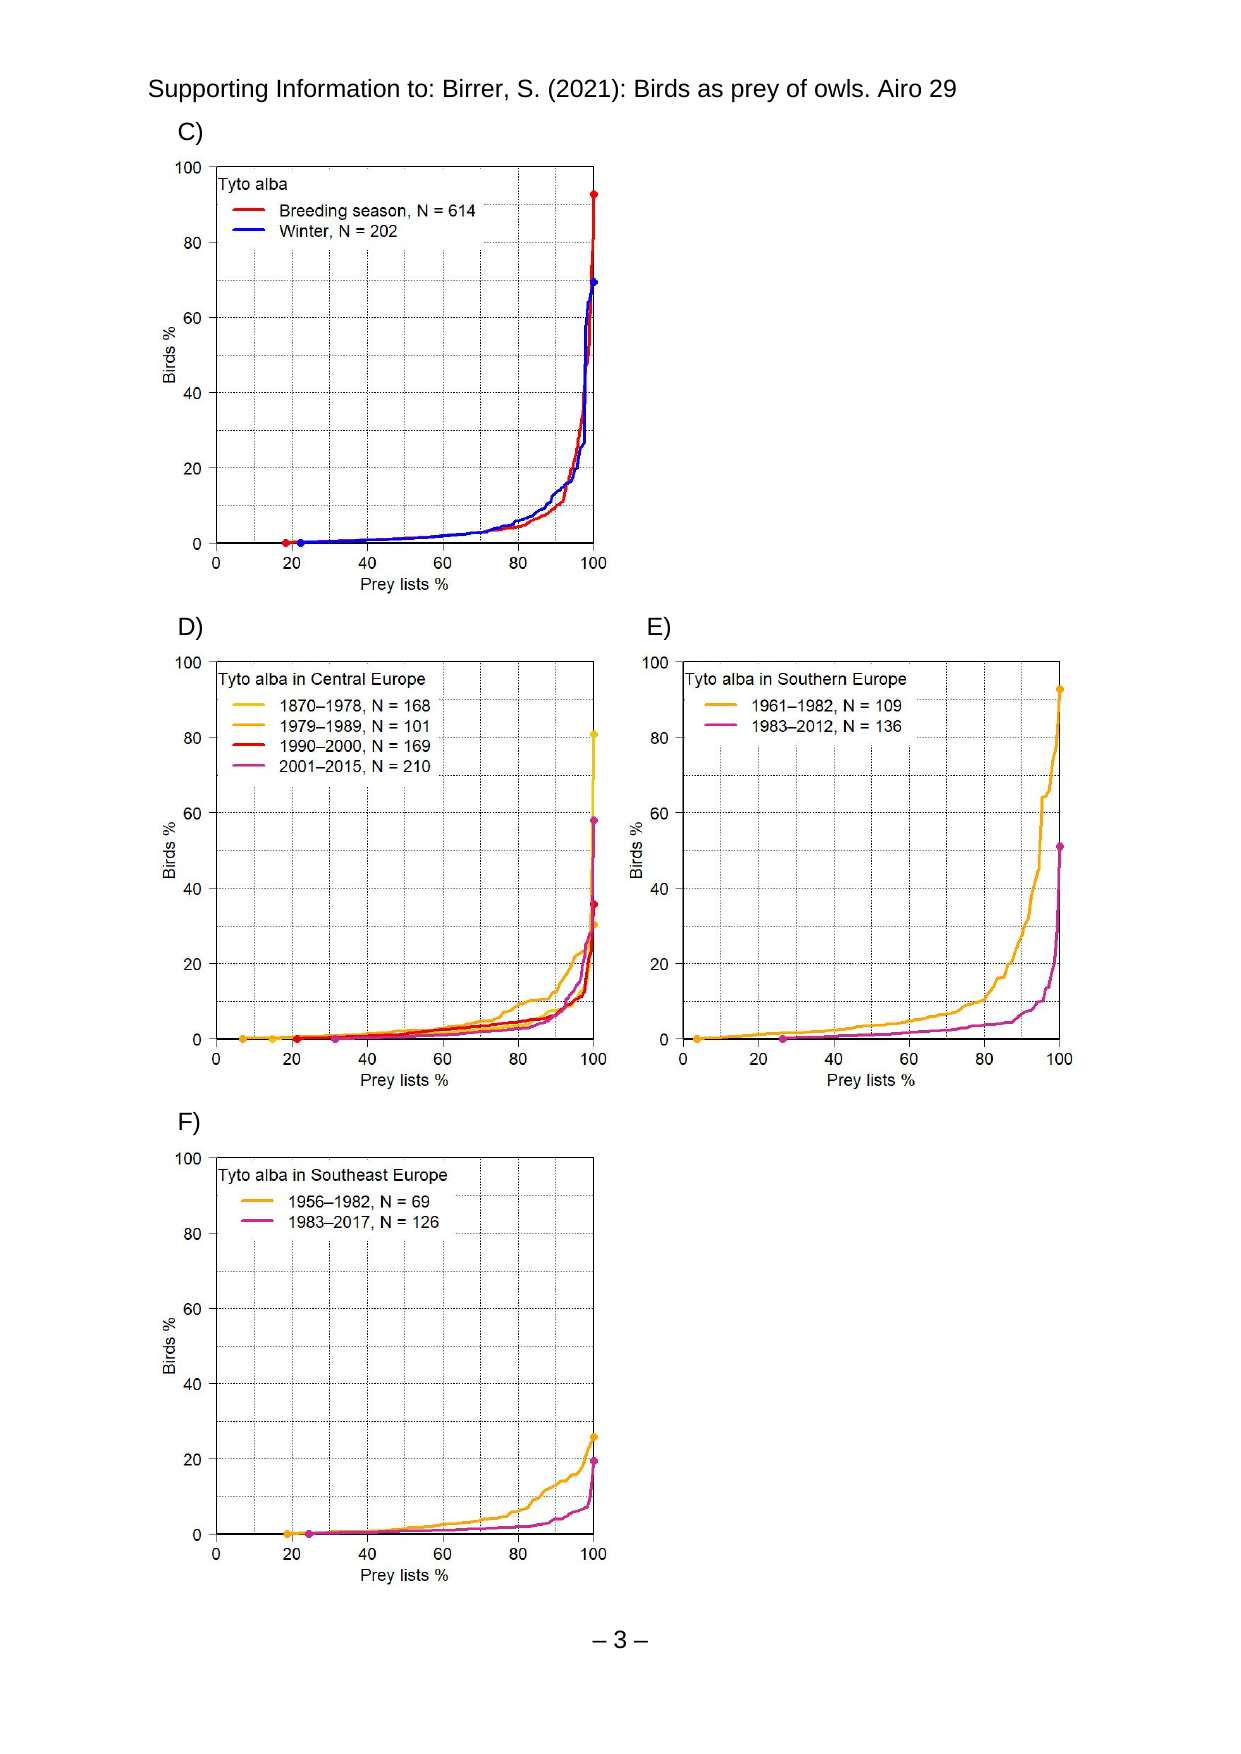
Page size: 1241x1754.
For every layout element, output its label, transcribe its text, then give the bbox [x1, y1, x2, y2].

picture [147, 640, 1081, 1108]
picture [147, 1136, 615, 1603]
picture [147, 145, 615, 612]
text F) [177, 1107, 1093, 1136]
text D) E) [177, 612, 1093, 641]
text C) [177, 117, 1093, 146]
